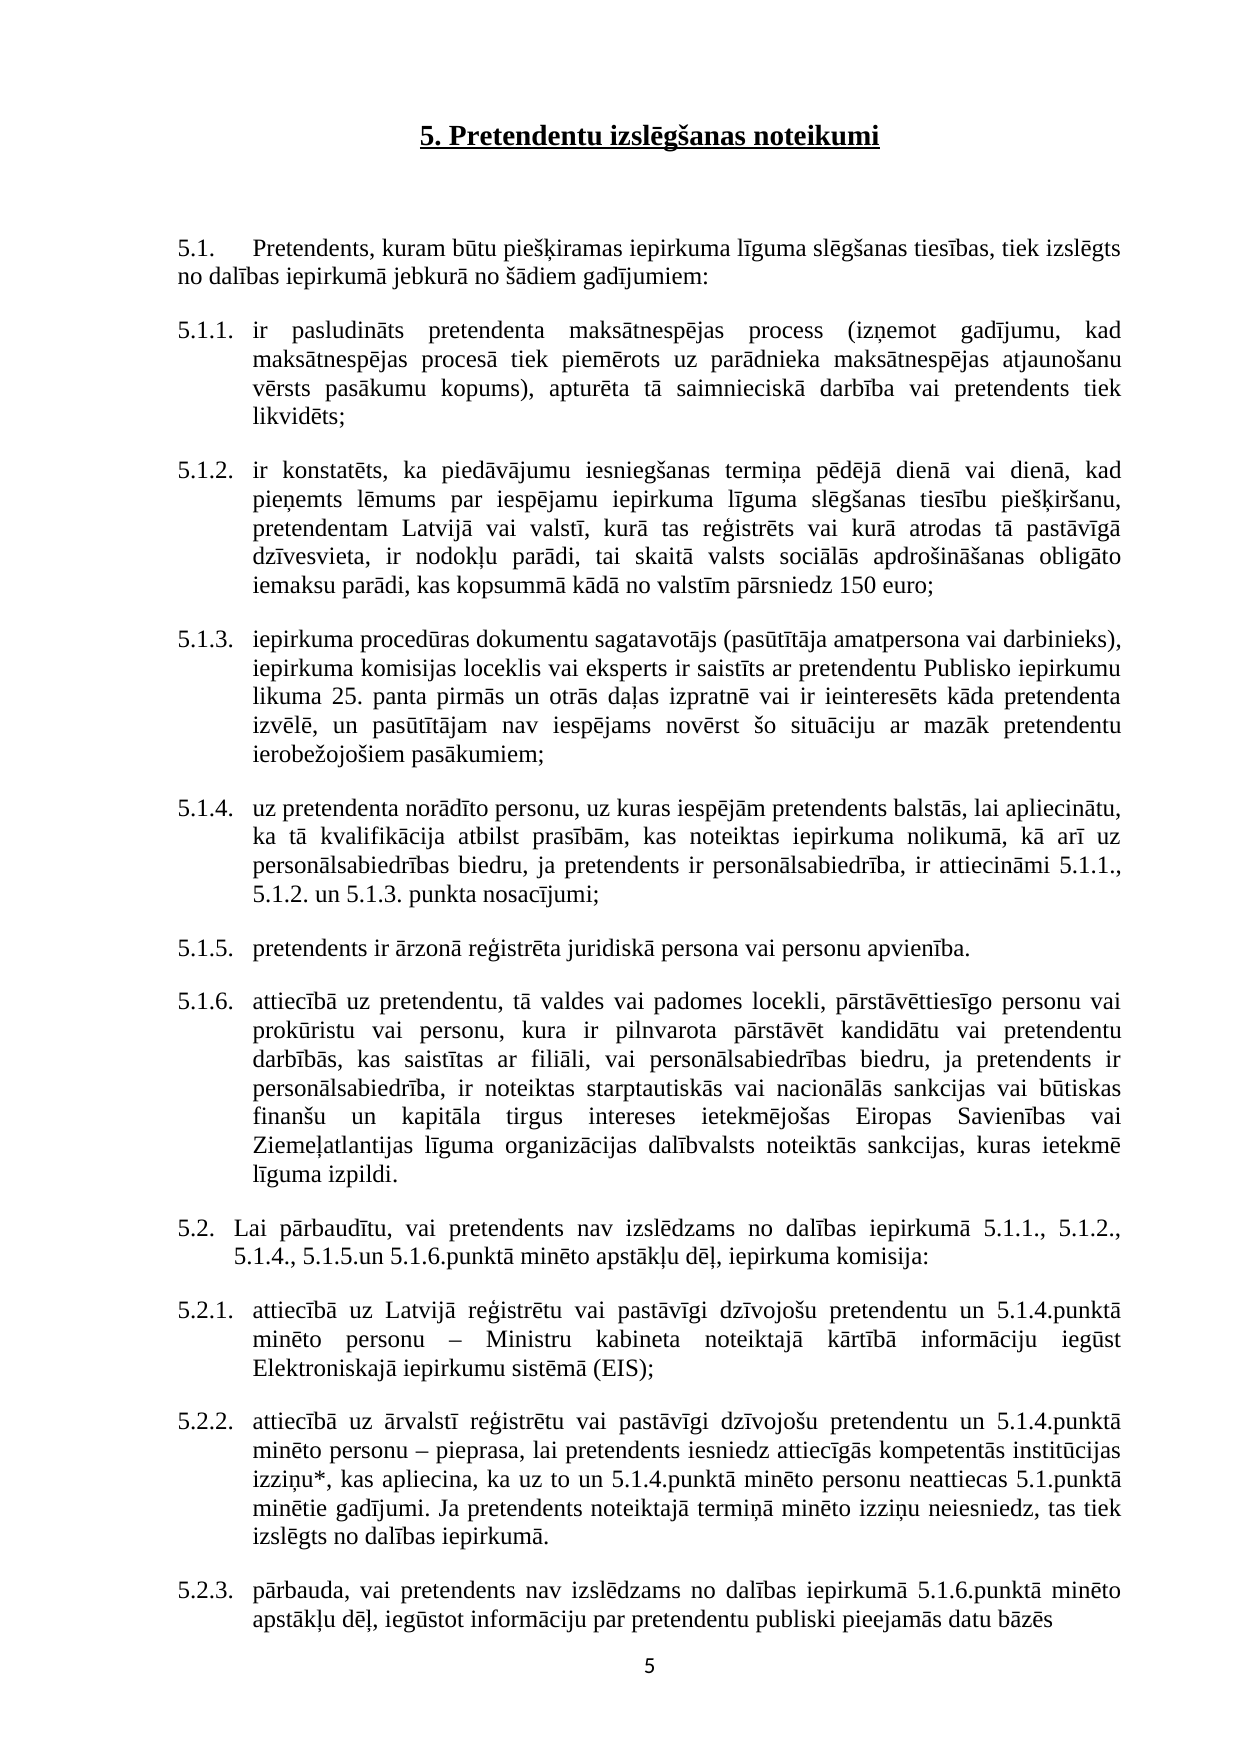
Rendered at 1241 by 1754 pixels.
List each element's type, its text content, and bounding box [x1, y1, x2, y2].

subtitle attiecībā uz ārvalstī reģistrētu vai pastāvīgi dzīvojošu pretendentu un 5.1.4.punktā minēto personu – pieprasa, lai pretendents iesniedz attiecīgās kompetentās institūcijas izziņu*, kas apliecina, ka uz to un 5.1.4.punktā minēto personu neattiecas 5.1.punktā minētie gadījumi. Ja pretendents noteiktajā termiņā minēto izziņu neiesniedz, tas tiek izslēgts no dalības iepirkumā. [177, 1406, 1122, 1550]
subtitle pretendents ir ārzonā reģistrēta juridiskā persona vai personu apvienība. [177, 933, 1122, 961]
subtitle 5.1. Pretendents, kuram būtu piešķiramas iepirkuma līguma slēgšanas tiesības, tiek izslēgts no dalības iepirkumā jebkurā no šādiem gadījumiem: [177, 233, 1122, 290]
subtitle ir pasludināts pretendenta maksātnespējas process (izņemot gadījumu, kad maksātnespējas procesā tiek piemērots uz parādnieka maksātnespējas atjaunošanu vērsts pasākumu kopums), apturēta tā saimnieciskā darbība vai pretendents tiek likvidēts; [177, 315, 1122, 430]
subtitle iepirkuma procedūras dokumentu sagatavotājs (pasūtītāja amatpersona vai darbinieks), iepirkuma komisijas loceklis vai eksperts ir saistīts ar pretendentu Publisko iepirkumu likuma 25. panta pirmās un otrās daļas izpratnē vai ir ieinteresēts kāda pretendenta izvēlē, un pasūtītājam nav iespējams novērst šo situāciju ar mazāk pretendentu ierobežojošiem pasākumiem; [177, 624, 1122, 768]
text 5. Pretendentu izslēgšanas noteikumi [177, 118, 1122, 152]
subtitle attiecībā uz pretendentu, tā valdes vai padomes locekli, pārstāvēttiesīgo personu vai prokūristu vai personu, kura ir pilnvarota pārstāvēt kandidātu vai pretendentu darbībās, kas saistītas ar filiāli, vai personālsabiedrības biedru, ja pretendents ir personālsabiedrība, ir noteiktas starptautiskās vai nacionālās sankcijas vai būtiskas finanšu un kapitāla tirgus intereses ietekmējošas Eiropas Savienības vai Ziemeļatlantijas līguma organizācijas dalībvalsts noteiktās sankcijas, kuras ietekmē līguma izpildi. [177, 986, 1122, 1188]
subtitle uz pretendenta norādīto personu, uz kuras iespējām pretendents balstās, lai apliecinātu, ka tā kvalifikācija atbilst prasībām, kas noteiktas iepirkuma nolikumā, kā arī uz personālsabiedrības biedru, ja pretendents ir personālsabiedrība, ir attiecināmi 5.1.1., 5.1.2. un 5.1.3. punkta nosacījumi; [177, 793, 1122, 908]
subtitle Lai pārbaudītu, vai pretendents nav izslēdzams no dalības iepirkumā 5.1.1., 5.1.2., 5.1.4., 5.1.5.un 5.1.6.punktā minēto apstākļu dēļ, iepirkuma komisija: [177, 1213, 1122, 1270]
subtitle pārbauda, vai pretendents nav izslēdzams no dalības iepirkumā 5.1.6.punktā minēto apstākļu dēļ, iegūstot informāciju par pretendentu publiski pieejamās datu bāzēs [177, 1575, 1122, 1633]
subtitle attiecībā uz Latvijā reģistrētu vai pastāvīgi dzīvojošu pretendentu un 5.1.4.punktā minēto personu – Ministru kabineta noteiktajā kārtībā informāciju iegūst Elektroniskajā iepirkumu sistēmā (EIS); [177, 1295, 1122, 1381]
subtitle ir konstatēts, ka piedāvājumu iesniegšanas termiņa pēdējā dienā vai dienā, kad pieņemts lēmums par iespējamu iepirkuma līguma slēgšanas tiesību piešķiršanu, pretendentam Latvijā vai valstī, kurā tas reģistrēts vai kurā atrodas tā pastāvīgā dzīvesvieta, ir nodokļu parādi, tai skaitā valsts sociālās apdrošināšanas obligāto iemaksu parādi, kas kopsummā kādā no valstīm pārsniedz 150 euro; [177, 455, 1122, 599]
